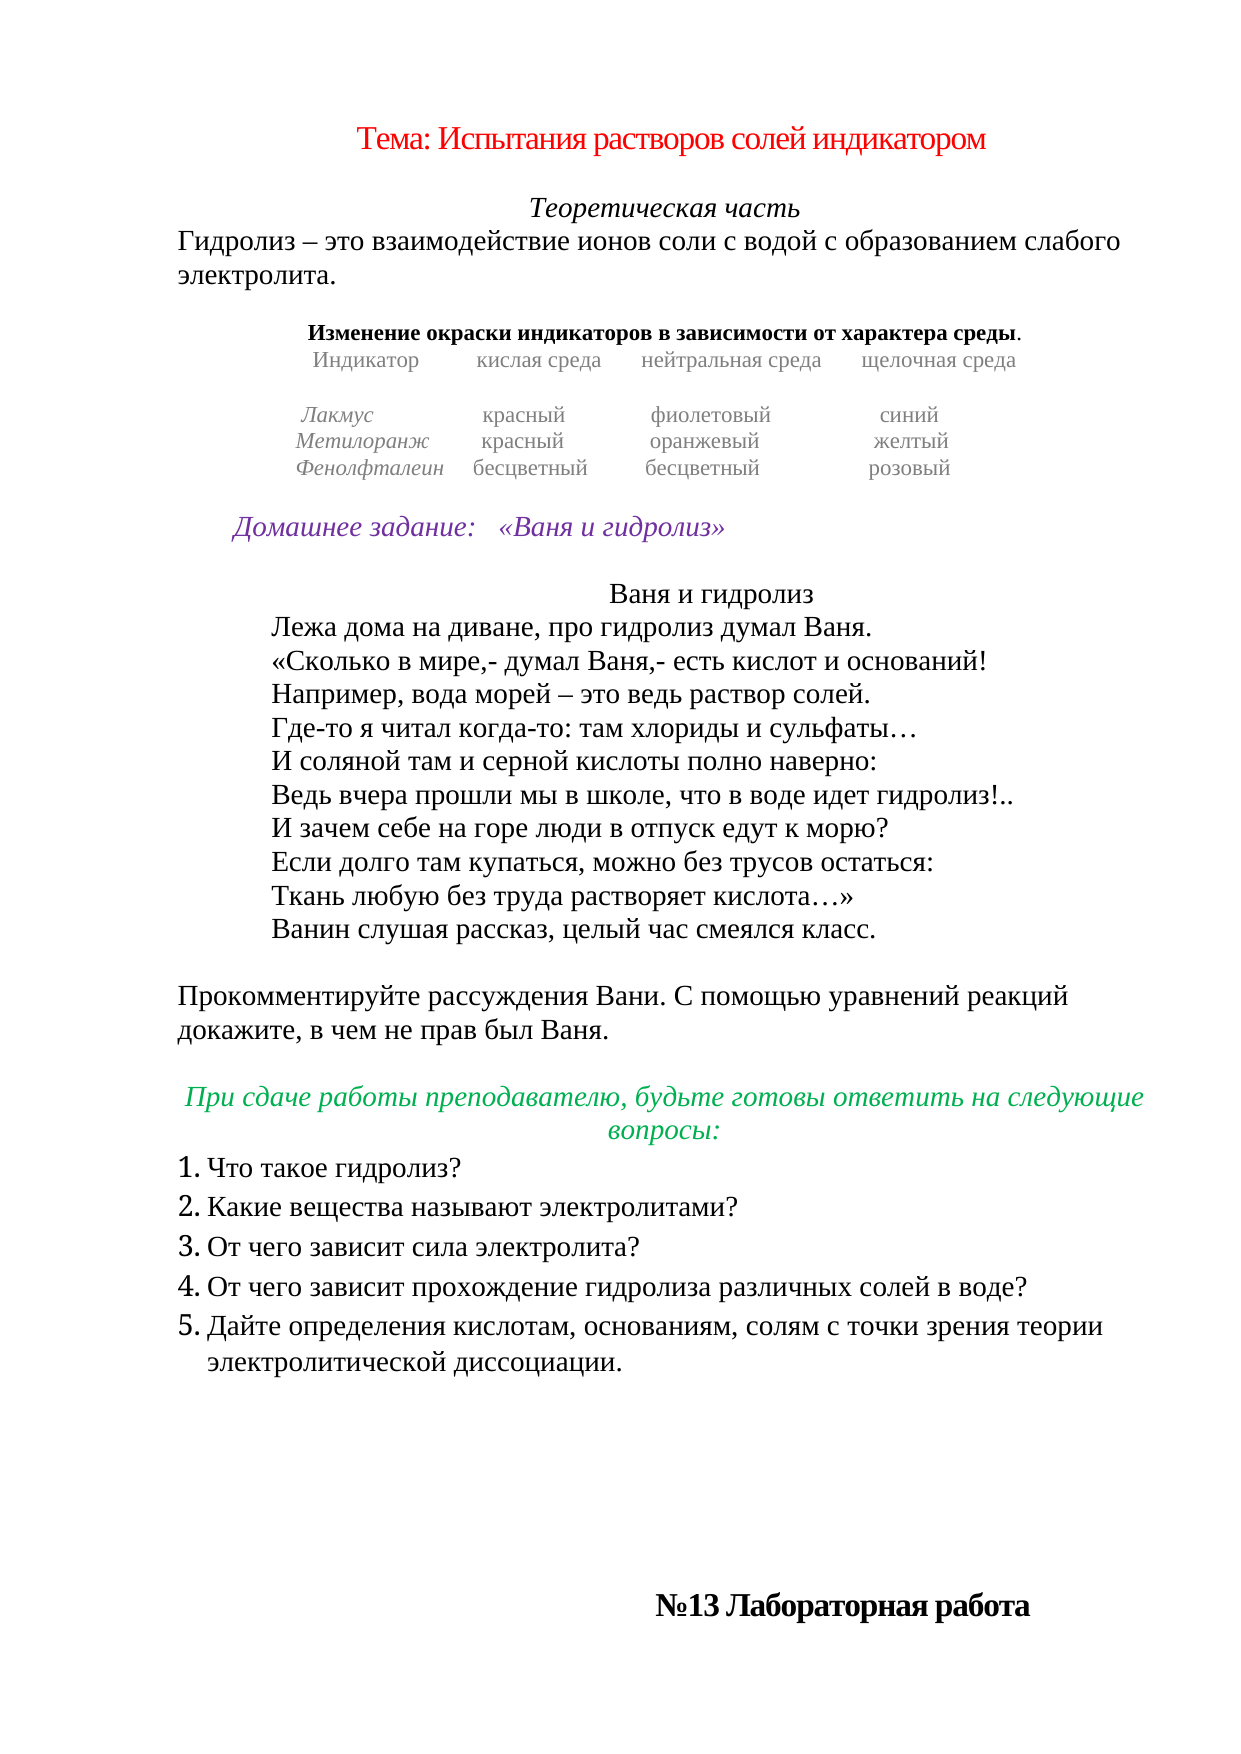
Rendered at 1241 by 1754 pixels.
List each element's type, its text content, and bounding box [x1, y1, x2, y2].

list От чего зависит прохождение гидролиза различных солей в воде? [177, 1265, 1152, 1305]
text Где-то я читал когда-то: там хлориды и сульфаты… [271, 710, 1152, 743]
text Лежа дома на диване, про гидролиз думал Ваня. [271, 609, 1152, 643]
text Гидролиз – это взаимодействие ионов соли с водой с образованием слабого электролита. [177, 223, 1152, 291]
text Лакмус красный фиолетовый синий [295, 401, 1096, 427]
text Ткань любую без труда растворяет кислота…» [271, 878, 1152, 911]
text «Сколько в мире,- думал Ваня,- есть кислот и оснований! [271, 643, 1152, 676]
text Теоретическая часть [177, 190, 1152, 223]
text Ваня и гидролиз [271, 576, 1152, 609]
list Что такое гидролиз? [177, 1146, 1152, 1186]
text Индикатор кислая среда нейтральная среда щелочная среда [233, 346, 1096, 372]
text Например, вода морей – это ведь раствор солей. [271, 676, 1152, 710]
list От чего зависит сила электролита? [177, 1225, 1152, 1265]
text Ванин слушая рассказ, целый час смеялся класс. [271, 911, 1152, 945]
text Домашнее задание: «Ваня и гидролиз» [233, 509, 1152, 542]
text Прокомментируйте рассуждения Вани. С помощью уравнений реакций докажите, в чем не прав был Ваня. [177, 978, 1152, 1045]
list Дайте определения кислотам, основаниям, солям с точки зрения теории электролитической диссоциации. [177, 1305, 1152, 1378]
text И соляной там и серной кислоты полно наверно: [271, 743, 1152, 777]
text Фенолфталеин бесцветный бесцветный розовый [295, 453, 1096, 480]
text Ведь вчера прошли мы в школе, что в воде идет гидролиз!.. [271, 777, 1152, 811]
text Изменение окраски индикаторов в зависимости от характера среды. [233, 319, 1096, 346]
list Какие вещества называют электролитами? [177, 1186, 1152, 1225]
text Если долго там купаться, можно без трусов остаться: [271, 844, 1152, 878]
text №13 Лабораторная работа [655, 1586, 1183, 1624]
text Метилоранж красный оранжевый желтый [295, 427, 1096, 453]
text И зачем себе на горе люди в отпуск едут к морю? [271, 811, 1152, 844]
text Тема: Испытания растворов солей индикатором [192, 118, 1152, 156]
text При сдаче работы преподавателю, будьте готовы ответить на следующие вопросы: [177, 1079, 1152, 1146]
